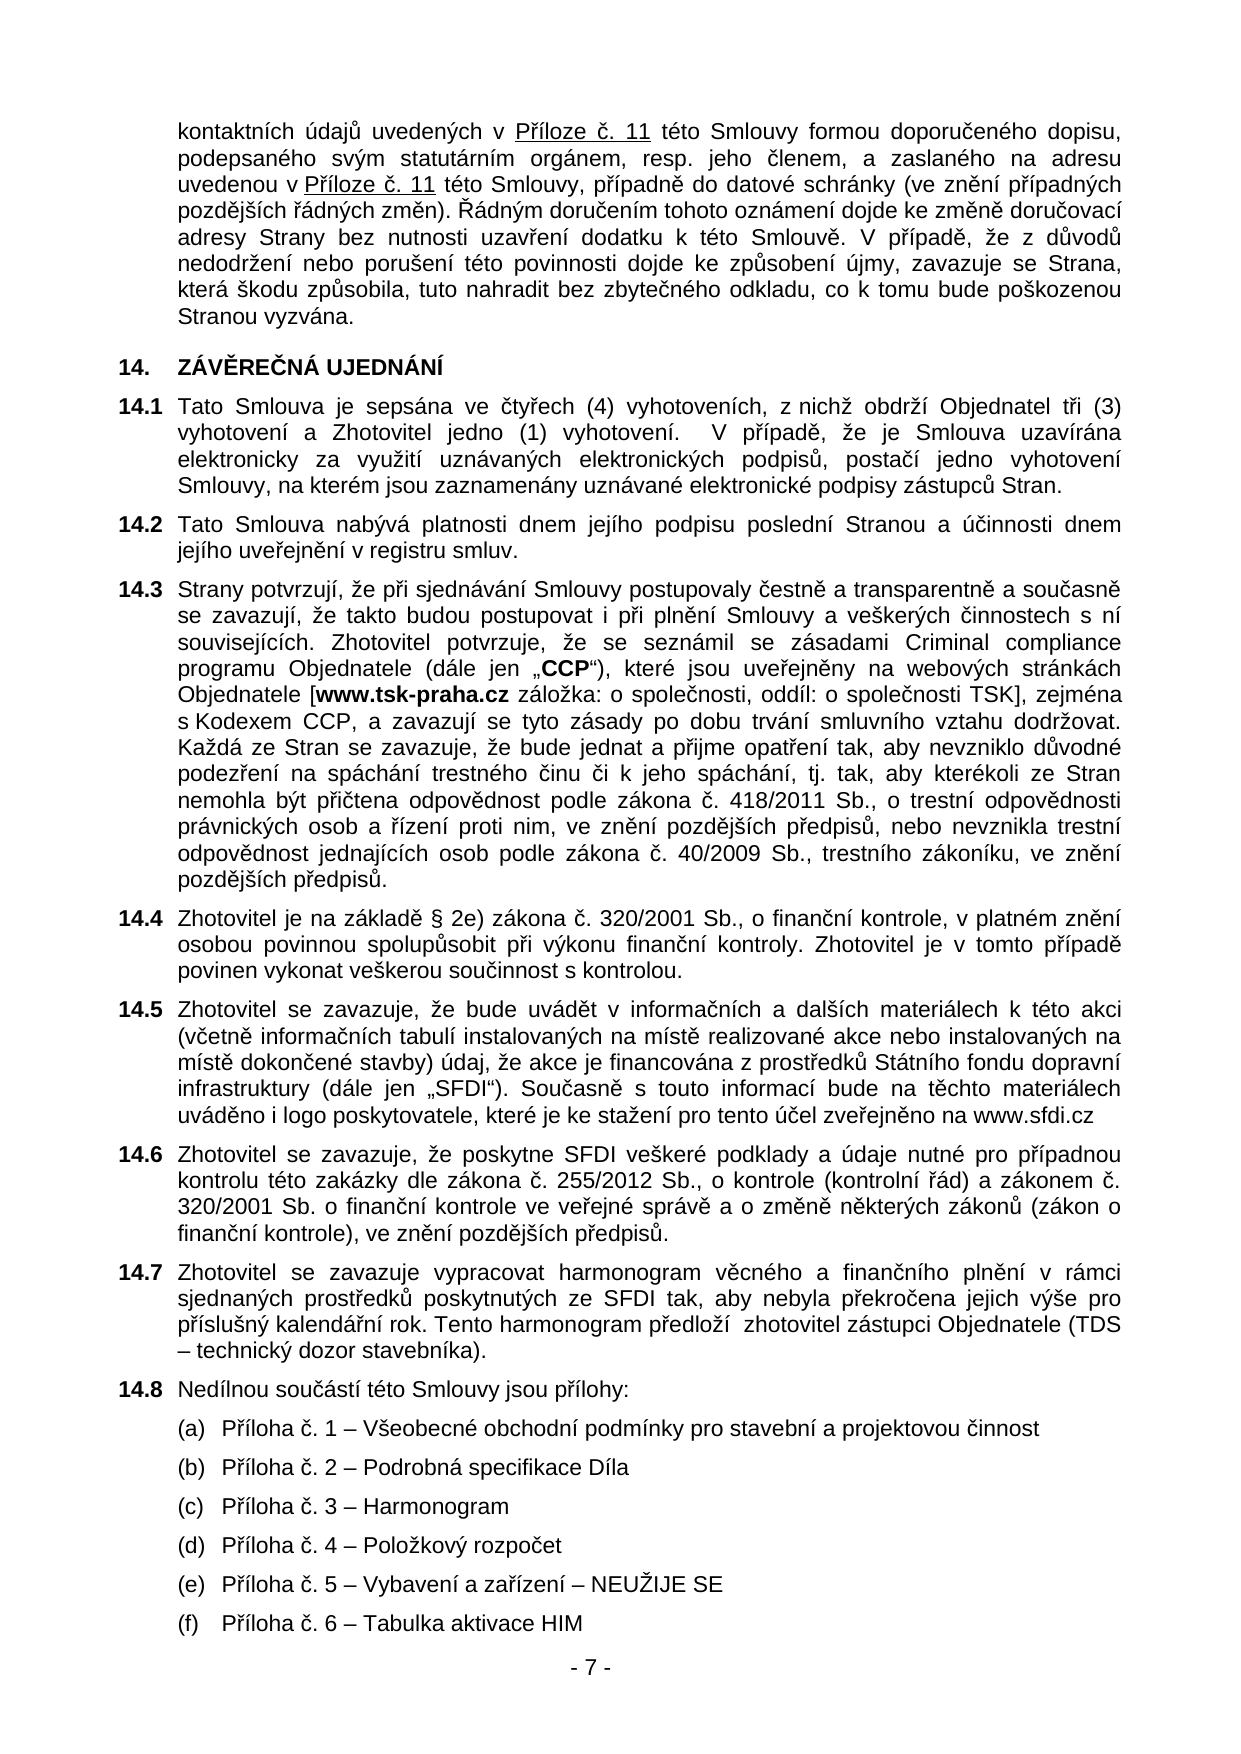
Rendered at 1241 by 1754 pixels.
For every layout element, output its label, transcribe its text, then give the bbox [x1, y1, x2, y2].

text Příloha č. 4 – Položkový rozpočet [177, 1532, 1122, 1558]
text Příloha č. 2 – Podrobná specifikace Díla [177, 1454, 1122, 1480]
text Příloha č. 6 – Tabulka aktivace HIM [177, 1609, 1122, 1636]
text Příloha č. 3 – Harmonogram [177, 1493, 1122, 1519]
text Příloha č. 1 – Všeobecné obchodní podmínky pro stavební a projektovou činnost [177, 1415, 1122, 1442]
text Nedílnou součástí této Smlouvy jsou přílohy: [118, 1376, 1122, 1403]
text Zhotovitel se zavazuje, že bude uvádět v informačních a dalších materiálech k této akci (včetně informačních tabulí instalovaných na místě realizované akce nebo instalovaných na místě dokončené stavby) údaj, že akce je financována z prostředků Státního fondu dopravní infrastruktury (dále jen „SFDI“). Současně s touto informací bude na těchto materiálech uváděno i logo poskytovatele, které je ke stažení pro tento účel zveřejněno na www.sfdi.cz [118, 996, 1122, 1128]
text Zhotovitel se zavazuje vypracovat harmonogram věcného a finančního plnění v rámci sjednaných prostředků poskytnutých ze SFDI tak, aby nebyla překročena jejich výše pro příslušný kalendářní rok. Tento harmonogram předloží zhotovitel zástupci Objednatele (TDS – technický dozor stavebníka). [118, 1258, 1122, 1364]
text Tato Smlouva nabývá platnosti dnem jejího podpisu poslední Stranou a účinnosti dnem jejího uveřejnění v registru smluv. [118, 511, 1122, 563]
text Tato Smlouva je sepsána ve čtyřech (4) vyhotoveních, z nichž obdrží Objednatel tři (3) vyhotovení a Zhotovitel jedno (1) vyhotovení. V případě, že je Smlouva uzavírána elektronicky za využití uznávaných elektronických podpisů, postačí jedno vyhotovení Smlouvy, na kterém jsou zaznamenány uznávané elektronické podpisy zástupců Stran. [118, 393, 1122, 498]
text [118, 118, 1122, 329]
text Strany potvrzují, že při sjednávání Smlouvy postupovaly čestně a transparentně a současně se zavazují, že takto budou postupovat i při plnění Smlouvy a veškerých činnostech s ní souvisejících. Zhotovitel potvrzuje, že se seznámil se zásadami Criminal compliance programu Objednatele (dále jen „CCP“), které jsou uveřejněny na webových stránkách Objednatele [www.tsk-praha.cz záložka: o společnosti, oddíl: o společnosti TSK], zejména s Kodexem CCP, a zavazují se tyto zásady po dobu trvání smluvního vztahu dodržovat. Každá ze Stran se zavazuje, že bude jednat a přijme opatření tak, aby nevzniklo důvodné podezření na spáchání trestného činu či k jeho spáchání, tj. tak, aby kterékoli ze Stran nemohla být přičtena odpovědnost podle zákona č. 418/2011 Sb., o trestní odpovědnosti právnických osob a řízení proti nim, ve znění pozdějších předpisů, nebo nevznikla trestní odpovědnost jednajících osob podle zákona č. 40/2009 Sb., trestního zákoníku, ve znění pozdějších předpisů. [118, 576, 1122, 892]
text Zhotovitel se zavazuje, že poskytne SFDI veškeré podklady a údaje nutné pro případnou kontrolu této zakázky dle zákona č. 255/2012 Sb., o kontrole (kontrolní řád) a zákonem č. 320/2001 Sb. o finanční kontrole ve veřejné správě a o změně některých zákonů (zákon o finanční kontrole), ve znění pozdějších předpisů. [118, 1141, 1122, 1246]
text Příloha č. 5 – Vybavení a zařízení – NEUŽIJE SE [177, 1571, 1122, 1597]
text Zhotovitel je na základě § 2e) zákona č. 320/2001 Sb., o finanční kontrole, v platném znění osobou povinnou spolupůsobit při výkonu finanční kontroly. Zhotovitel je v tomto případě povinen vykonat veškerou součinnost s kontrolou. [118, 905, 1122, 984]
subtitle Závěrečná ujednání [118, 354, 1122, 380]
